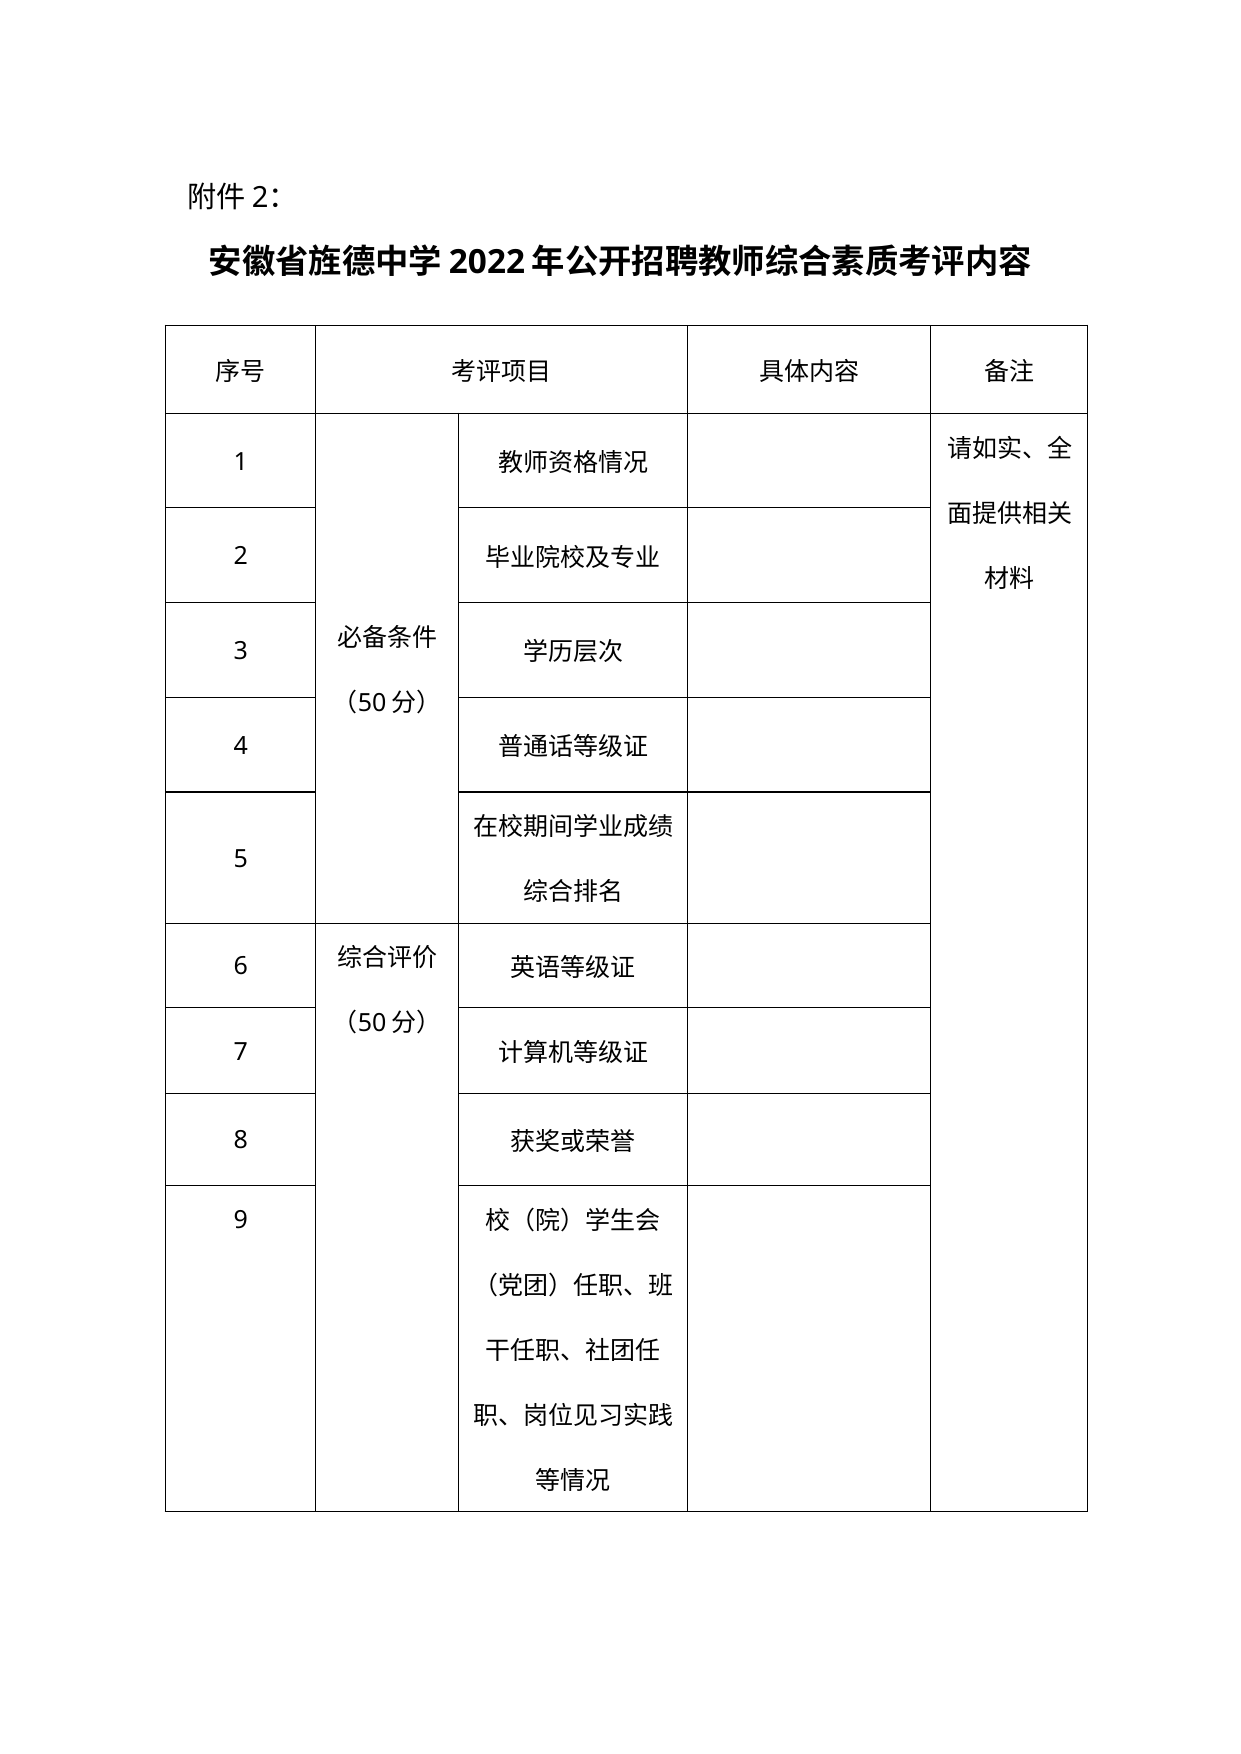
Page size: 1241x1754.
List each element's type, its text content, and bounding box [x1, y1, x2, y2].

table_cell [688, 508, 930, 602]
table_cell 普通话等级证 [459, 698, 687, 791]
text 附件2： [187, 162, 1053, 227]
table_cell [688, 1094, 930, 1185]
table_cell [688, 603, 930, 697]
table_cell [688, 698, 930, 791]
table_cell 计算机等级证 [459, 1008, 687, 1093]
table_header 序号 [166, 326, 315, 413]
table_cell 学历层次 [459, 603, 687, 697]
table_cell 7 [166, 1008, 315, 1093]
table_cell 4 [166, 698, 315, 791]
table_cell 获奖或荣誉 [459, 1094, 687, 1185]
table_cell 英语等级证 [459, 924, 687, 1007]
table_header 考评项目 [316, 326, 687, 413]
table_cell 9 [166, 1186, 315, 1511]
table_cell [688, 793, 930, 922]
table_cell 毕业院校及专业 [459, 508, 687, 602]
table_cell 在校期间学业成绩综合排名 [459, 793, 687, 922]
table_cell [688, 1186, 930, 1511]
table_cell 必备条件（50分） [316, 414, 458, 922]
table_header 备注 [931, 326, 1087, 413]
table_header 具体内容 [688, 326, 930, 413]
table_cell 5 [166, 793, 315, 922]
table_cell 教师资格情况 [459, 414, 687, 507]
table_cell 6 [166, 924, 315, 1007]
table_cell 综合评价（50分） [316, 924, 458, 1511]
table_cell [688, 924, 930, 1007]
table_cell 2 [166, 508, 315, 602]
text 安徽省旌德中学2022年公开招聘教师综合素质考评内容 [187, 227, 1053, 292]
table_cell 3 [166, 603, 315, 697]
table_cell [688, 1008, 930, 1093]
table_cell 1 [166, 414, 315, 507]
table_cell [688, 414, 930, 507]
table_cell 请如实、全面提供相关材料 [931, 414, 1087, 1511]
table_cell 校（院）学生会（党团）任职、班干任职、社团任职、岗位见习实践等情况 [459, 1186, 687, 1511]
table_cell 8 [166, 1094, 315, 1185]
